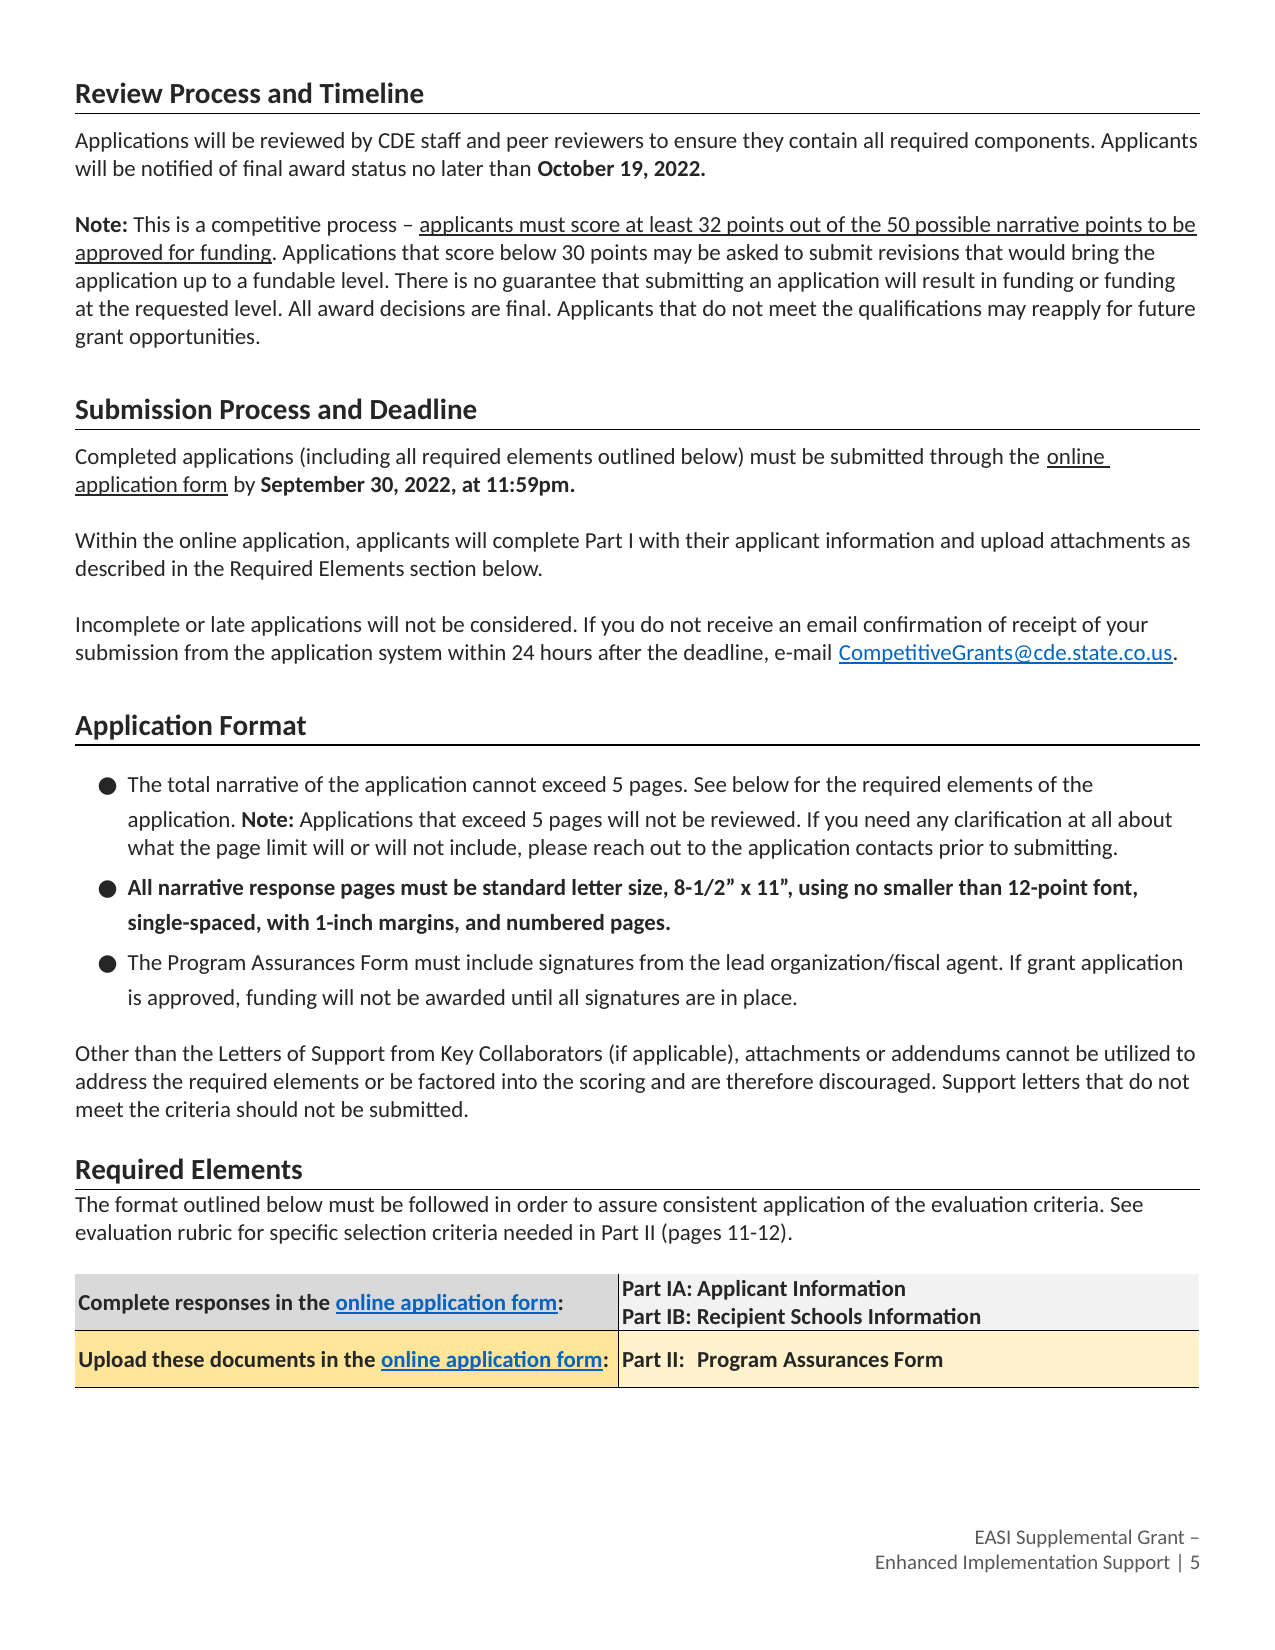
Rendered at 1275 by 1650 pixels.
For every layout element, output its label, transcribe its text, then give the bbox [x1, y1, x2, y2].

list All narrative response pages must be standard letter size, 8-1/2” x 11”, using no smaller than 12-point font, single-spaced, with 1-inch margins, and numbered pages. [97, 861, 1200, 936]
text Other than the Letters of Support from Key Collaborators (if applicable), attachments or addendums cannot be utilized to address the required elements or be factored into the scoring and are therefore discouraged. Support letters that do not meet the criteria should not be submitted. [75, 1039, 1200, 1123]
text Within the online application, applicants will complete Part I with their applicant information and upload attachments as described in the Required Elements section below. [75, 526, 1200, 582]
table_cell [75, 1331, 618, 1387]
text Incomplete or late applications will not be considered. If you do not receive an email confirmation of receipt of your submission from the application system within 24 hours after the deadline, e-mail CompetitiveGrants@cde.state.co.us. [75, 610, 1200, 666]
text Applications will be reviewed by CDE staff and peer reviewers to ensure they contain all required components. Applicants will be notified of final award status no later than October 19, 2022. [75, 126, 1200, 182]
text Note: This is a competitive process – applicants must score at least 32 points out of the 50 possible narrative points to be approved for funding. Applications that score below 30 points may be asked to submit revisions that would bring the application up to a fundable level. There is no guarantee that submitting an application will result in funding or funding at the requested level. All award decisions are final. Applicants that do not meet the qualifications may reapply for future grant opportunities. [75, 210, 1200, 350]
table_cell Part II: Program Assurances Form [619, 1331, 1199, 1387]
subtitle Review Process and Timeline [75, 75, 1200, 113]
list The total narrative of the application cannot exceed 5 pages. See below for the required elements of the application. Note: Applications that exceed 5 pages will not be reviewed. If you need any clarification at all about what the page limit will or will not include, please reach out to the application contacts prior to submitting. [97, 758, 1200, 861]
subtitle Submission Process and Deadline [75, 391, 1200, 429]
table_header Complete responses in the online application form: [75, 1274, 618, 1330]
table_header Part IA: Applicant Information Part IB: Recipient Schools Information [619, 1274, 1199, 1330]
text The format outlined below must be followed in order to assure consistent application of the evaluation criteria. See evaluation rubric for specific selection criteria needed in Part II (pages 11-12). [75, 1190, 1200, 1246]
text Completed applications (including all required elements outlined below) must be submitted through the online application form by September 30, 2022, at 11:59pm. [75, 442, 1200, 498]
subtitle Required Elements [75, 1151, 1200, 1189]
subtitle Application Format [75, 707, 1200, 744]
list The Program Assurances Form must include signatures from the lead organization/fiscal agent. If grant application is approved, funding will not be awarded until all signatures are in place. [97, 936, 1200, 1011]
